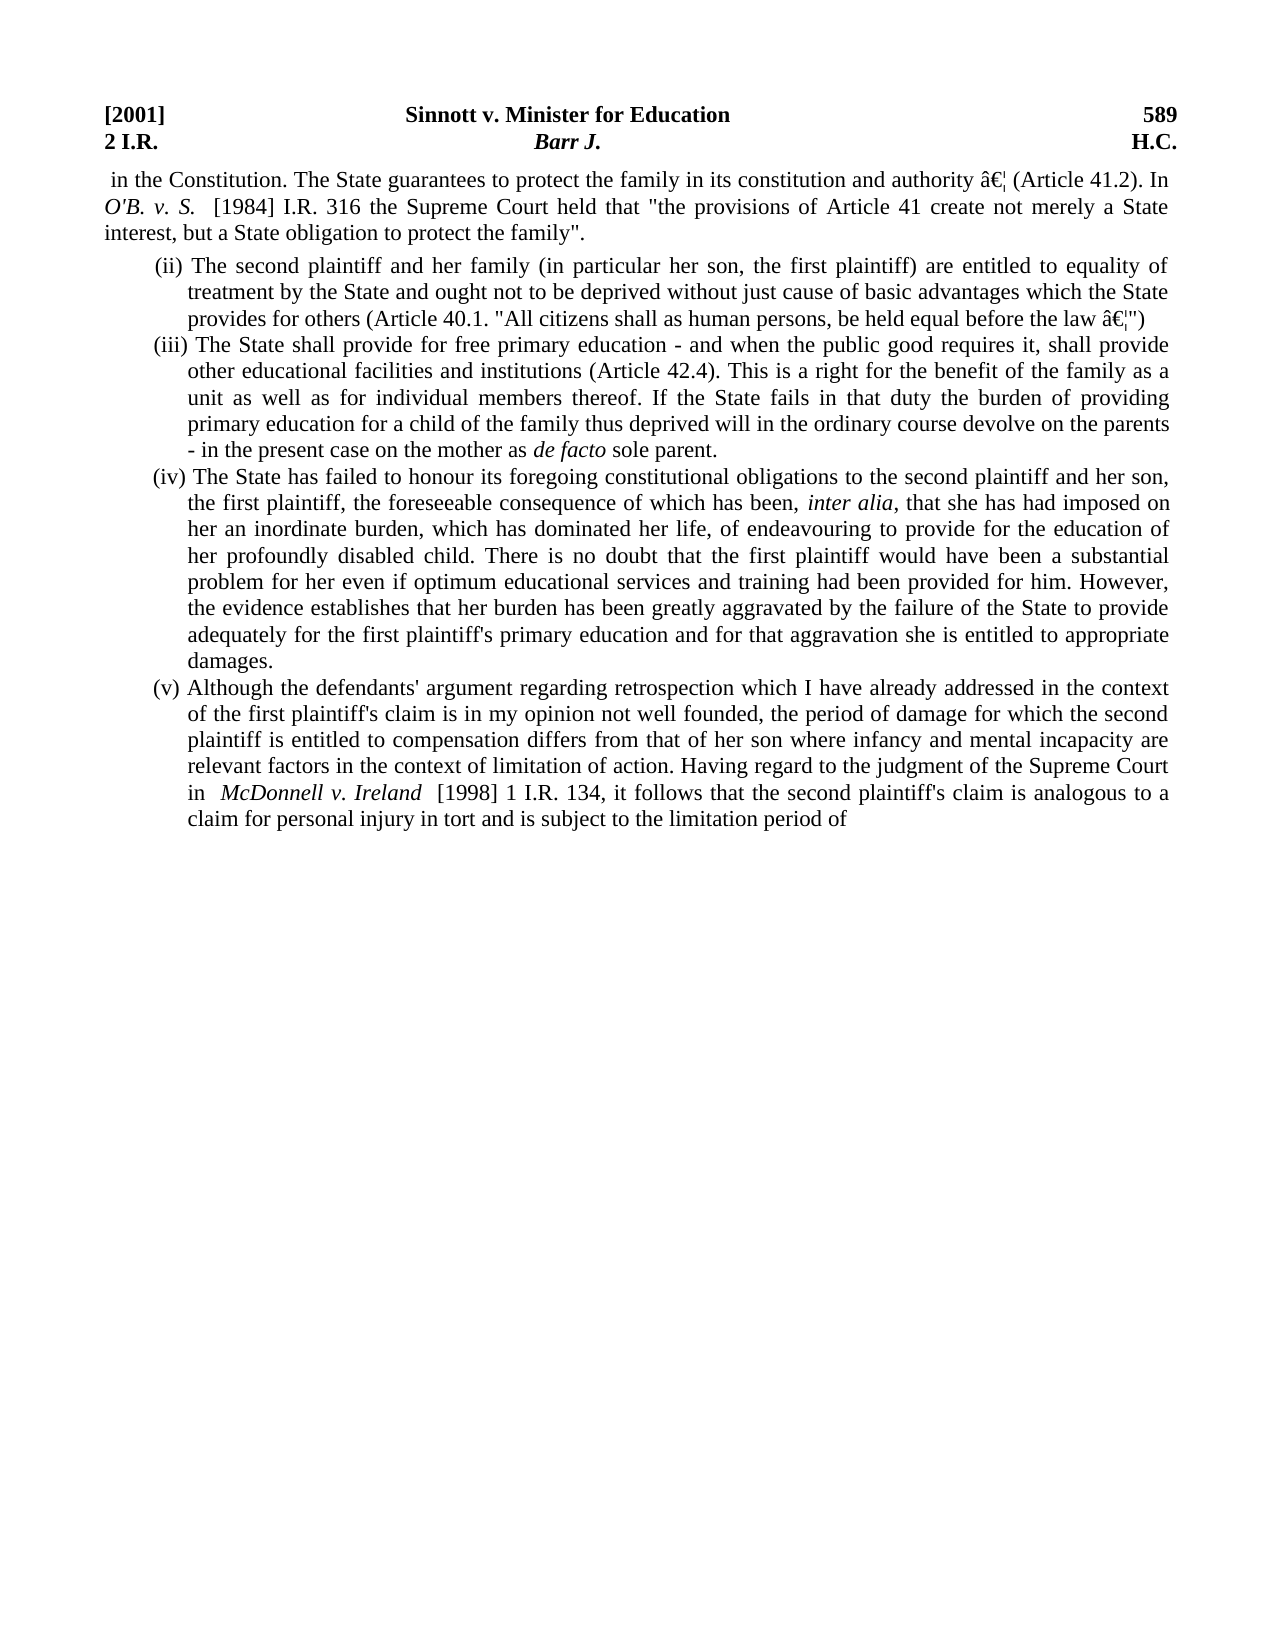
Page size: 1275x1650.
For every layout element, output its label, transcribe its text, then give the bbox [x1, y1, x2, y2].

table_header 589 H.C. [948, 101, 1177, 154]
text (ii) The second plaintiff and her family (in particular her son, the first plaintiff) are entitled to equality of treatment by the State and ought not to be deprived without just cause of basic advantages which the State provides for others (Article 40.1. "All citizens shall as human persons, be held equal before the law â€¦") [146, 252, 1171, 331]
table_header [2001] 2 I.R. [104, 101, 187, 154]
text (iii) The State shall provide for free primary education - and when the public good requires it, shall provide other educational facilities and institutions (Article 42.4). This is a right for the benefit of the family as a unit as well as for individual members thereof. If the State fails in that duty the burden of providing primary education for a child of the family thus deprived will in the ordinary course devolve on the parents - in the present case on the mother as de facto sole parent. [146, 331, 1171, 463]
text (v) Although the defendants' argument regarding retrospection which I have already addressed in the context of the first plaintiff's claim is in my opinion not well founded, the period of damage for which the second plaintiff is entitled to compensation differs from that of her son where infancy and mental incapacity are relevant factors in the context of limitation of action. Having regard to the judgment of the Supreme Court in McDonnell v. Ireland [1998] 1 I.R. 134, it follows that the second plaintiff's claim is analogous to a claim for personal injury in tort and is subject to the limitation period of [146, 673, 1171, 832]
text in the Constitution. The State guarantees to protect the family in its constitution and authority â€¦ (Article 41.2). In O'B. v. S. [1984] I.R. 316 the Supreme Court held that "the provisions of Article 41 create not merely a State interest, but a State obligation to protect the family". [104, 167, 1171, 246]
text (iv) The State has failed to honour its foregoing constitutional obligations to the second plaintiff and her son, the first plaintiff, the foreseeable consequence of which has been, inter alia, that she has had imposed on her an inordinate burden, which has dominated her life, of endeavouring to provide for the education of her profoundly disabled child. There is no doubt that the first plaintiff would have been a substantial problem for her even if optimum educational services and training had been provided for him. However, the evidence establishes that her burden has been greatly aggravated by the failure of the State to provide adequately for the first plaintiff's primary education and for that aggravation she is entitled to appropriate damages. [146, 463, 1171, 673]
table_header Sinnott v. Minister for Education Barr J. [188, 101, 948, 154]
